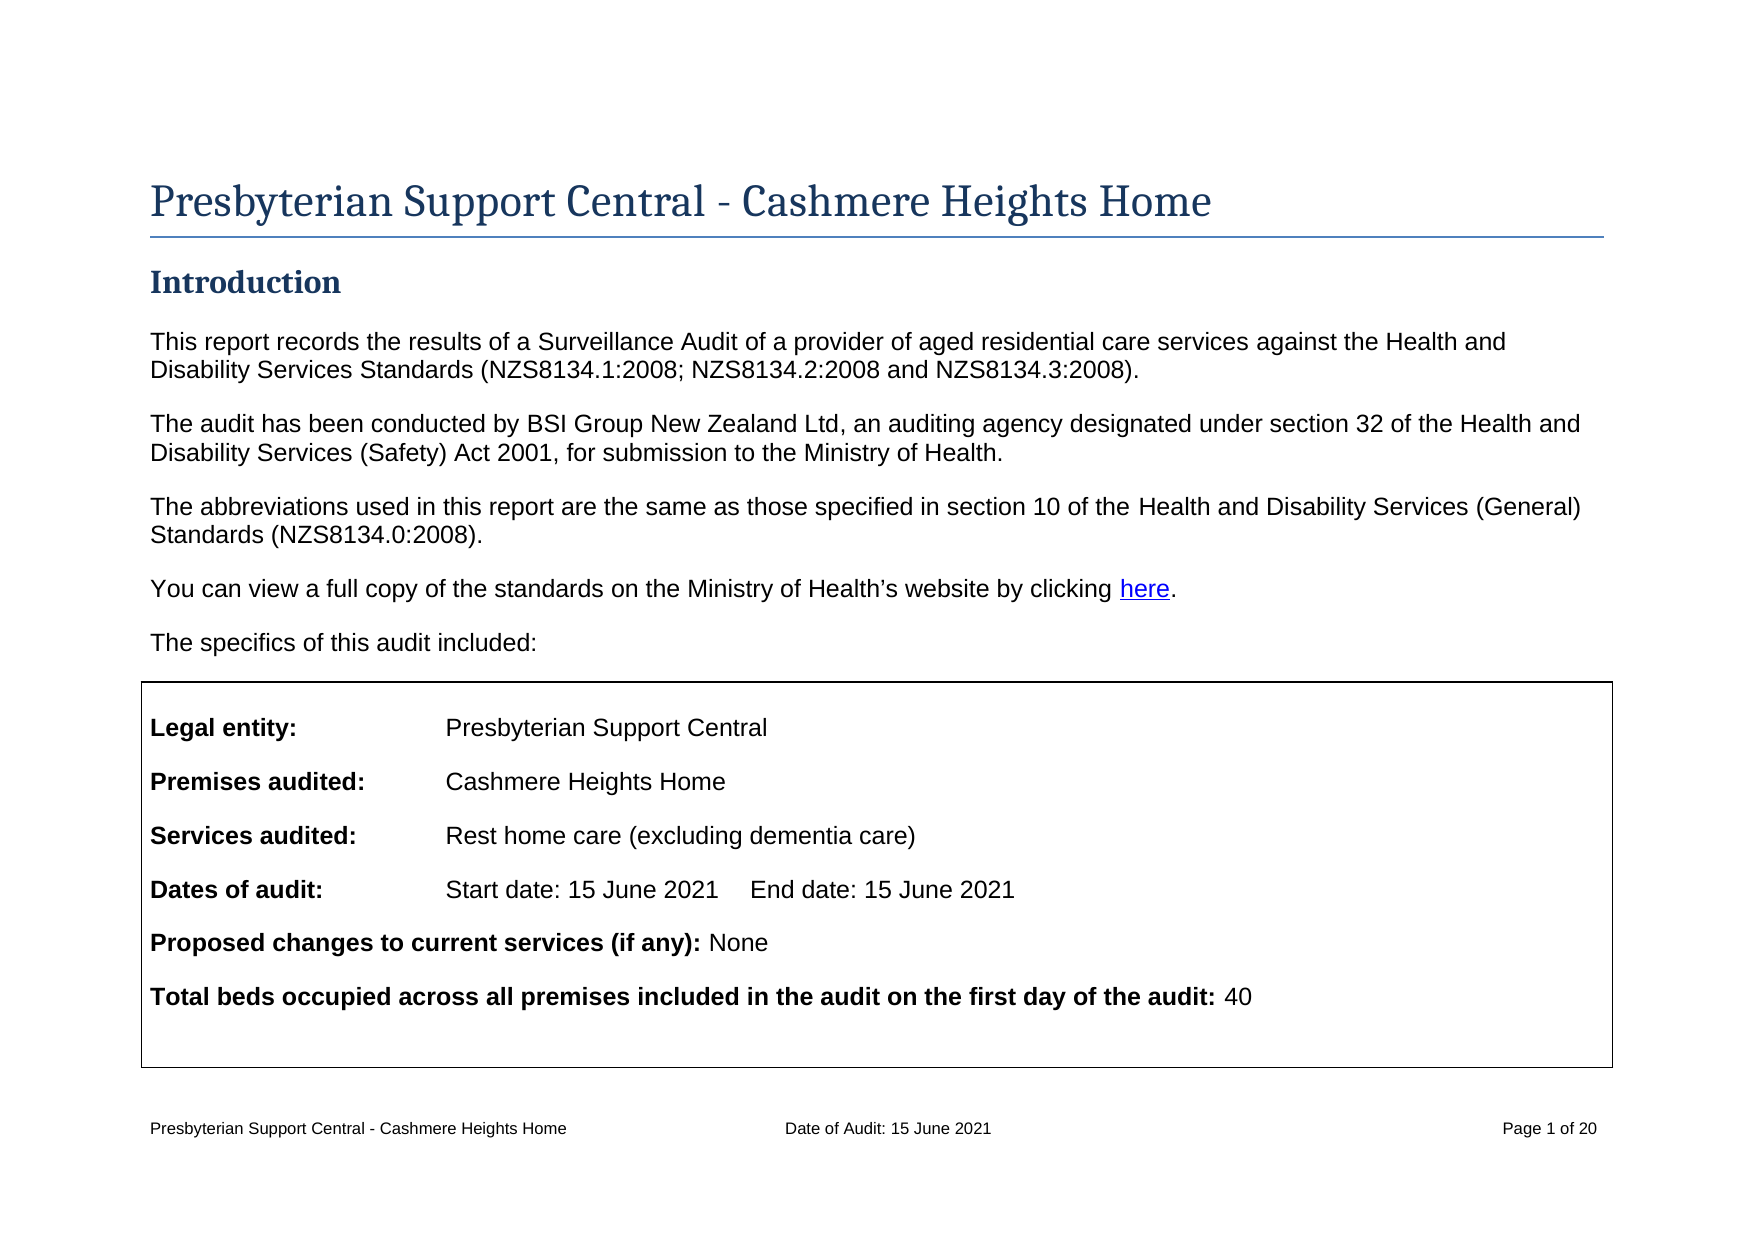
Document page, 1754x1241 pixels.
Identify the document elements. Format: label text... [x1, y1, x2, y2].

subtitle Introduction [150, 263, 1604, 301]
text The specifics of this audit included: [150, 628, 1604, 656]
text You can view a full copy of the standards on the Ministry of Health’s website by clicking here. [150, 574, 1604, 603]
subtitle Presbyterian Support Central - Cashmere Heights Home [150, 175, 1604, 236]
text Legal entity: Presbyterian Support Central [150, 713, 1604, 742]
text This report records the results of a Surveillance Audit of a provider of aged residential care services against the Health and Disability Services Standards (NZS8134.1:2008; NZS8134.2:2008 and NZS8134.3:2008). [150, 326, 1604, 384]
text Services audited: Rest home care (excluding dementia care) [142, 818, 1612, 849]
text The abbreviations used in this report are the same as those specified in section 10 of the Health and Disability Services (General) Standards (NZS8134.0:2008). [150, 491, 1604, 549]
text Total beds occupied across all premises included in the audit on the first day of the audit: 40 [142, 979, 1612, 1011]
text The audit has been conducted by BSI Group New Zealand Ltd, an auditing agency designated under section 32 of the Health and Disability Services (Safety) Act 2001, for submission to the Ministry of Health. [150, 409, 1604, 466]
text Premises audited: Cashmere Heights Home [142, 764, 1612, 796]
text Dates of audit: Start date: 15 June 2021 End date: 15 June 2021 [142, 871, 1612, 903]
text Proposed changes to current services (if any): None [142, 925, 1612, 957]
